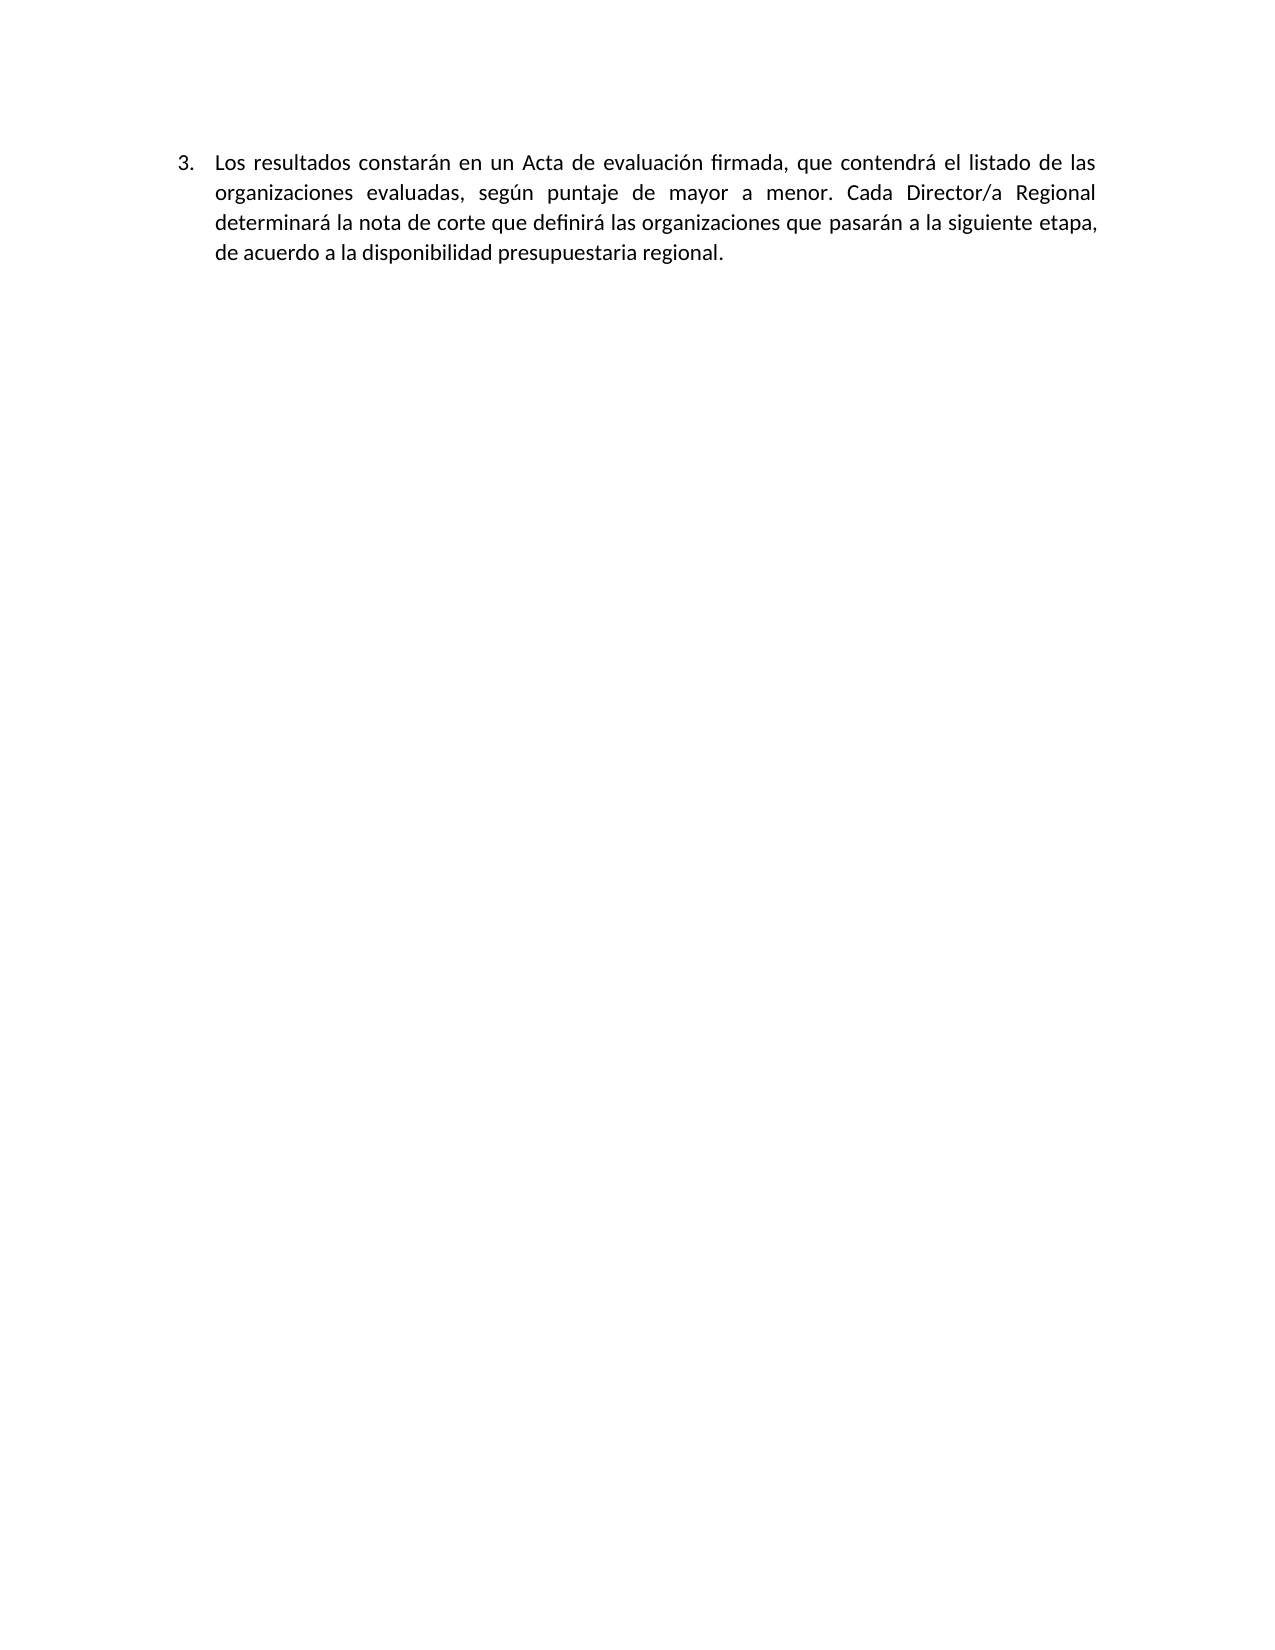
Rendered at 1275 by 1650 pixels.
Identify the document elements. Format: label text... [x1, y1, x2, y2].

list Los resultados constarán en un Acta de evaluación firmada, que contendrá el listado de las organizaciones evaluadas, según puntaje de mayor a menor. Cada Director/a Regional determinará la nota de corte que definirá las organizaciones que pasarán a la siguiente etapa, de acuerdo a la disponibilidad presupuestaria regional. [177, 148, 1098, 266]
